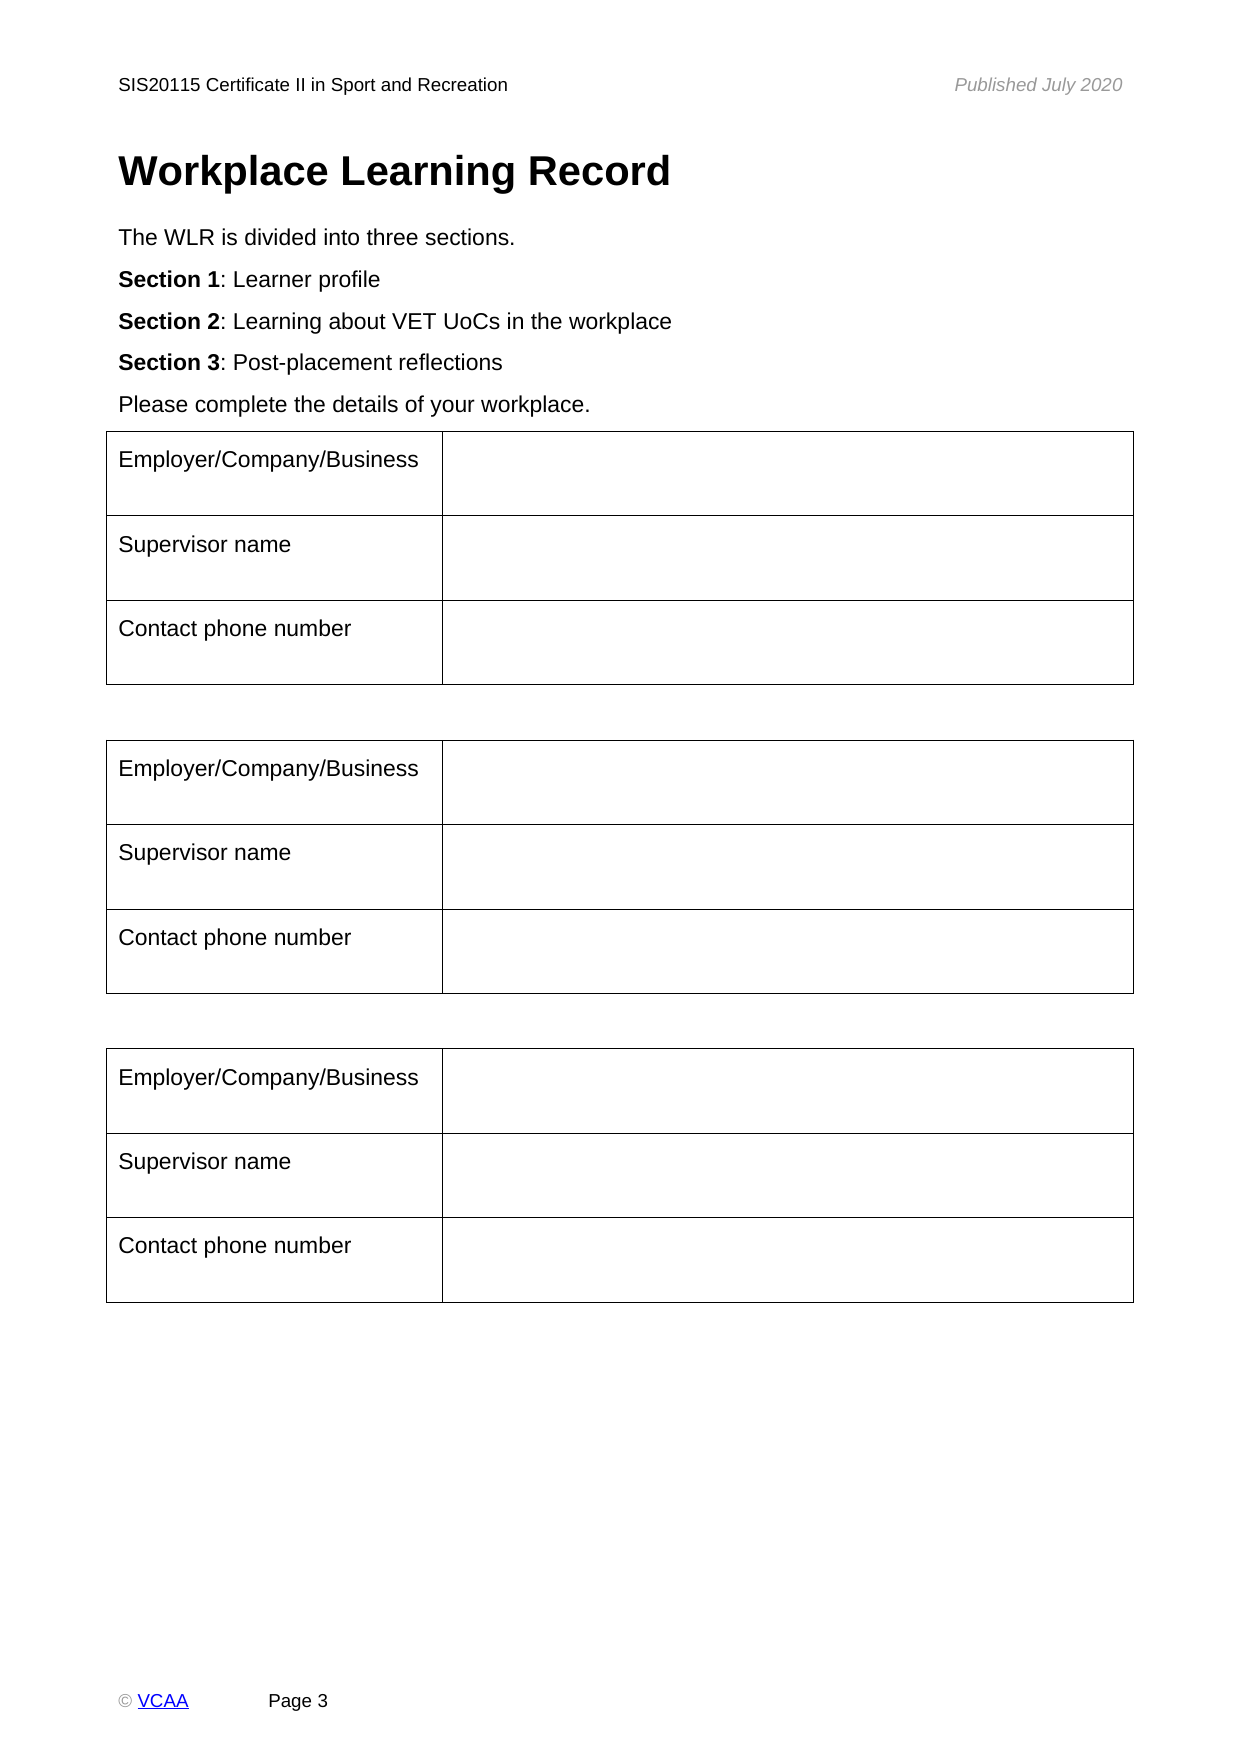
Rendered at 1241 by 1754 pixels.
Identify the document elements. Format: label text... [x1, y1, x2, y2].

table_header [443, 741, 1133, 824]
text The WLR is divided into three sections. [118, 222, 1122, 252]
table_header Employer/Company/Business [107, 741, 442, 824]
text Section 2: Learning about VET UoCs in the workplace [118, 306, 1122, 335]
subtitle Workplace Learning Record [118, 147, 1122, 194]
table_cell [443, 910, 1133, 993]
text Section 3: Post-placement reflections [118, 347, 1122, 377]
table_cell Contact phone number [107, 601, 442, 684]
table_cell Contact phone number [107, 1218, 442, 1302]
table_header [443, 432, 1133, 515]
table_cell Contact phone number [107, 910, 442, 993]
text Please complete the details of your workplace. [118, 389, 1122, 418]
table_cell Supervisor name [107, 1134, 442, 1217]
table_cell [443, 601, 1133, 684]
table_cell [443, 516, 1133, 600]
table_header [443, 1049, 1133, 1133]
table_cell Supervisor name [107, 516, 442, 600]
text Section 1: Learner profile [118, 264, 1122, 293]
table_cell [443, 825, 1133, 908]
table_cell Supervisor name [107, 825, 442, 908]
table_header Employer/Company/Business [107, 432, 442, 515]
table_header Employer/Company/Business [107, 1049, 442, 1133]
table_cell [443, 1134, 1133, 1217]
table_cell [443, 1218, 1133, 1302]
